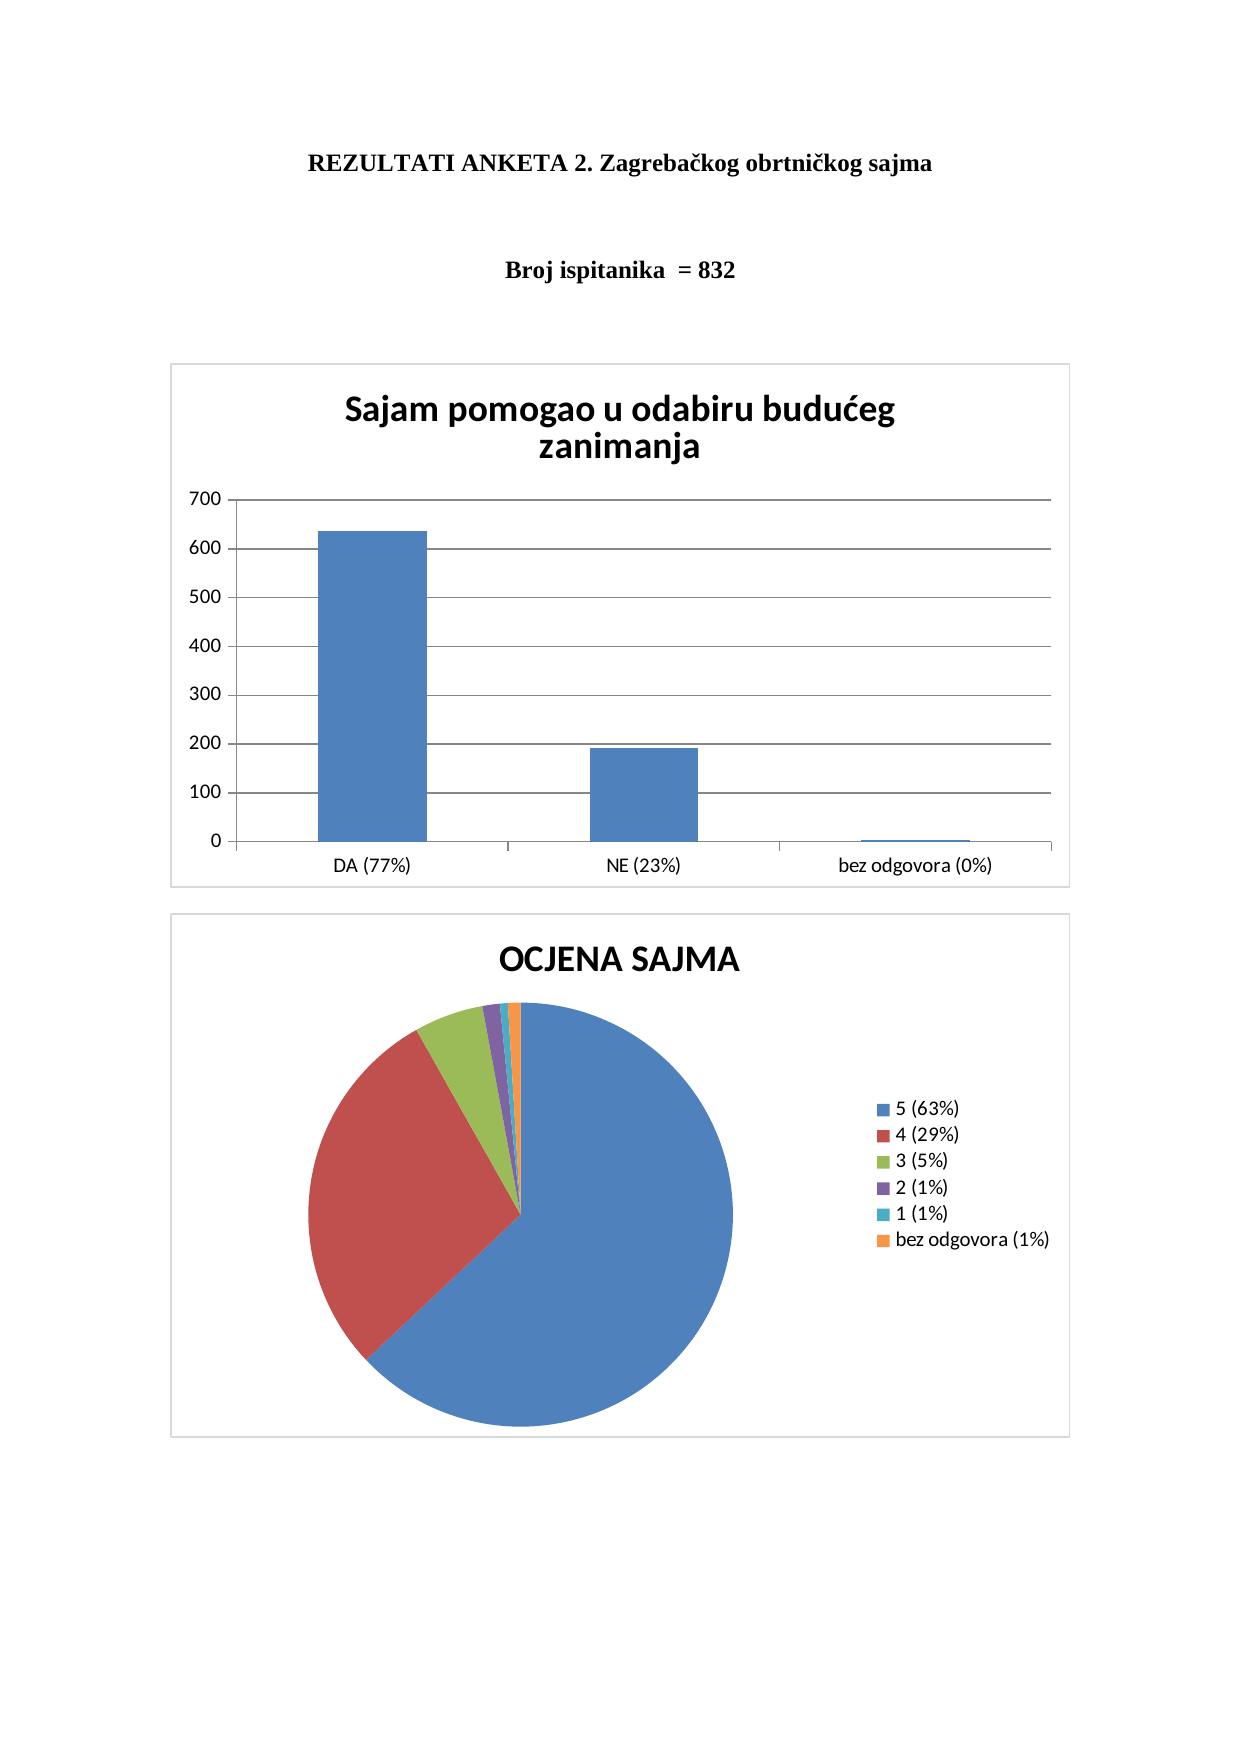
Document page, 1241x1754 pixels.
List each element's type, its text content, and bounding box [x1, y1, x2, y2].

text Broj ispitanika = 832 [148, 255, 1093, 284]
text REZULTATI ANKETA 2. Zagrebačkog obrtničkog sajma [148, 148, 1093, 176]
